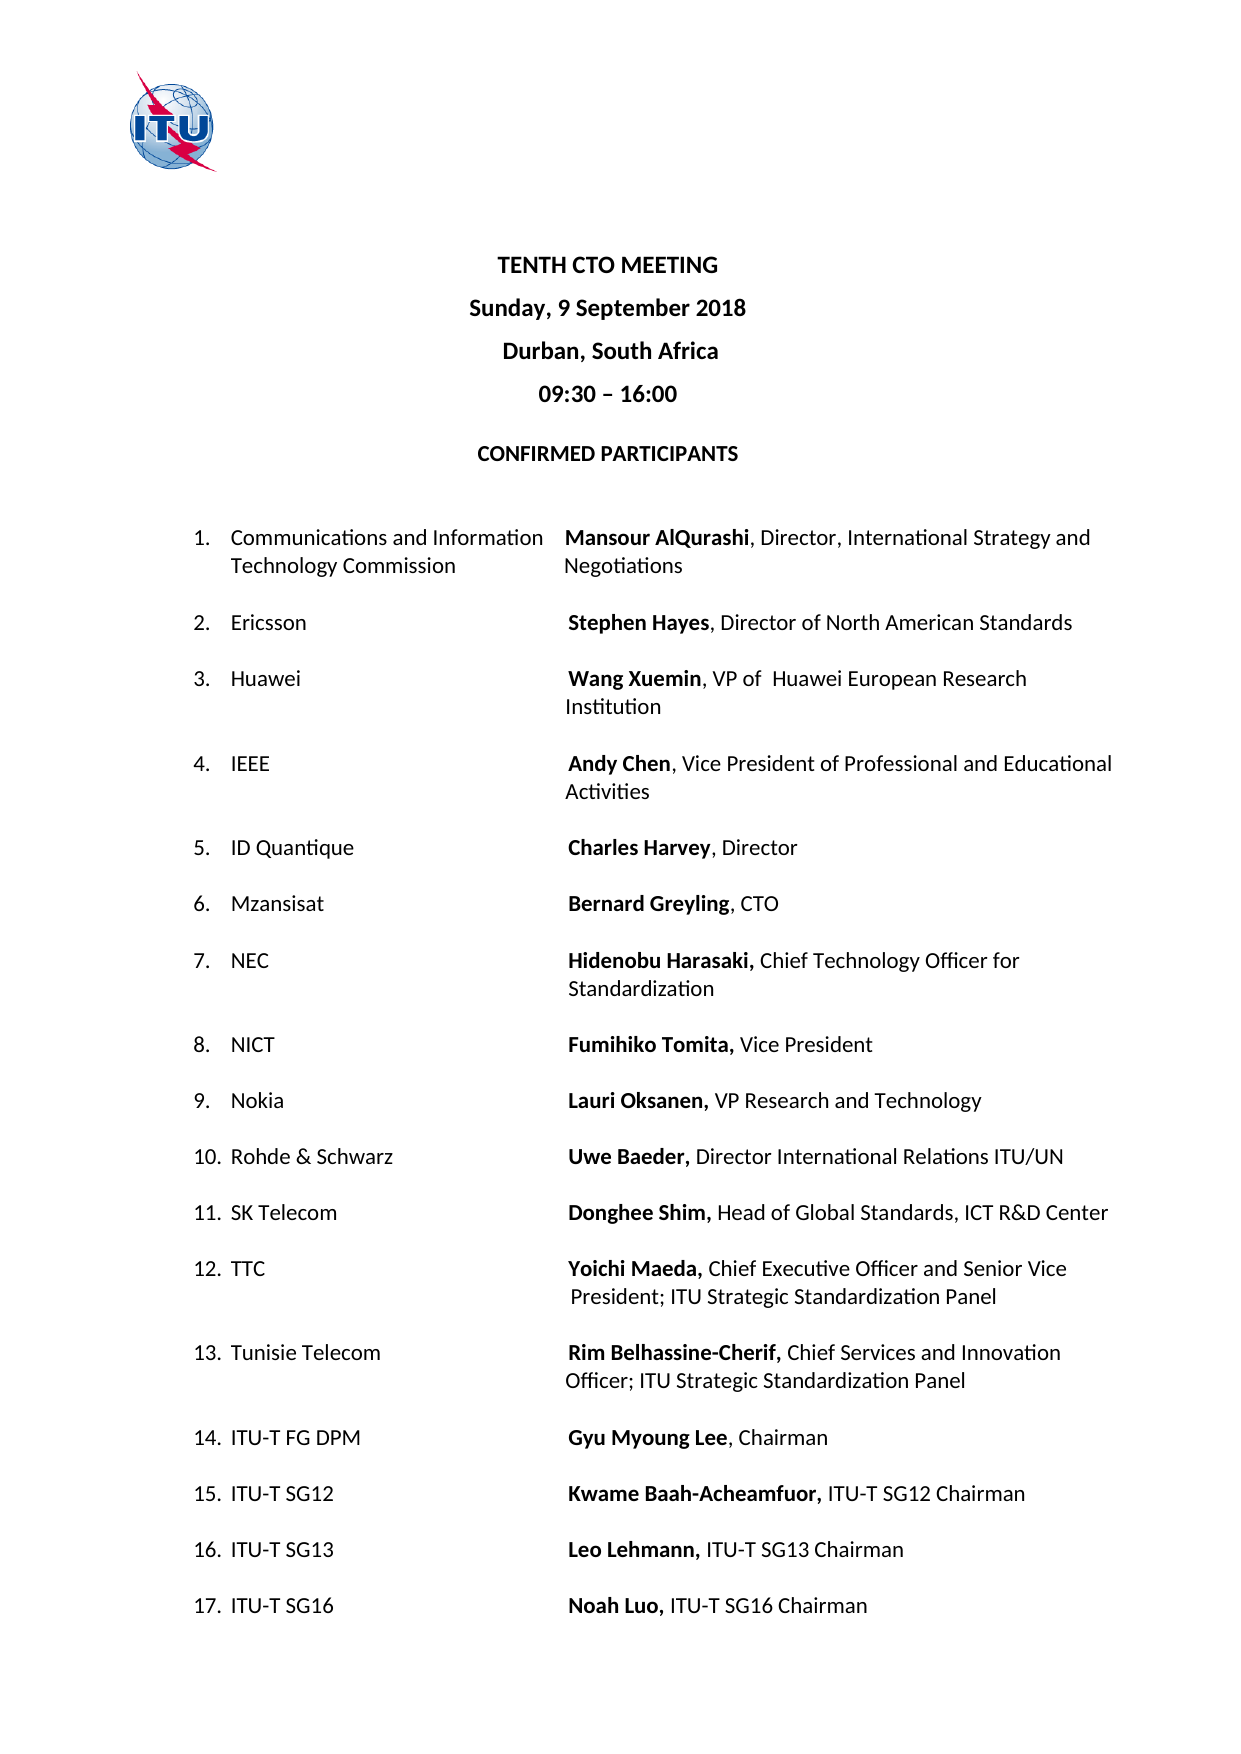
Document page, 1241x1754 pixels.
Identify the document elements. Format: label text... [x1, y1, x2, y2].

list ITU-T SG16 Noah Luo, ITU-T SG16 Chairman [193, 1591, 1122, 1619]
list NEC Hidenobu Harasaki, Chief Technology Officer for [193, 946, 1122, 974]
list NICT Fumihiko Tomita, Vice President [193, 1030, 1122, 1058]
text Sunday, 9 September 2018 [118, 292, 1097, 322]
list ITU-T FG DPM Gyu Myoung Lee, Chairman [193, 1423, 1122, 1451]
text TENTH CTO MEETING [118, 249, 1097, 279]
list ITU-T SG13 Leo Lehmann, ITU-T SG13 Chairman [193, 1535, 1122, 1563]
text Durban, South Africa [118, 335, 1097, 366]
text CONFIRMED PARTICIPANTS [118, 439, 1097, 467]
list SK Telecom Donghee Shim, Head of Global Standards, ICT R&D Center [193, 1198, 1122, 1226]
list Rohde & Schwarz Uwe Baeder, Director International Relations ITU/UN [193, 1142, 1122, 1170]
text 09:30 – 16:00 [118, 378, 1097, 408]
list IEEE Andy Chen, Vice President of Professional and Educational [193, 749, 1122, 777]
list Tunisie Telecom Rim Belhassine-Cherif, Chief Services and Innovation Officer; ITU Strategic Standardization Panel [193, 1338, 1122, 1423]
list Huawei Wang Xuemin, VP of Huawei European Research Institution [193, 664, 1122, 749]
list Standardization [531, 974, 1122, 1002]
list ITU-T SG12 Kwame Baah-Acheamfuor, ITU-T SG12 Chairman [193, 1479, 1122, 1507]
list Mzansisat Bernard Greyling, CTO [193, 889, 1122, 946]
list Nokia Lauri Oksanen, VP Research and Technology [193, 1086, 1122, 1114]
list Ericsson Stephen Hayes, Director of North American Standards [193, 608, 1122, 664]
list TTC Yoichi Maeda, Chief Executive Officer and Senior Vice President; ITU Strategic Standardization Panel [193, 1254, 1122, 1310]
list Communications and Information Mansour AlQurashi, Director, International Strategy and Technology Commission Negotiations [193, 523, 1122, 608]
list Activities [231, 777, 1122, 805]
list ID Quantique Charles Harvey, Director [193, 833, 1122, 889]
